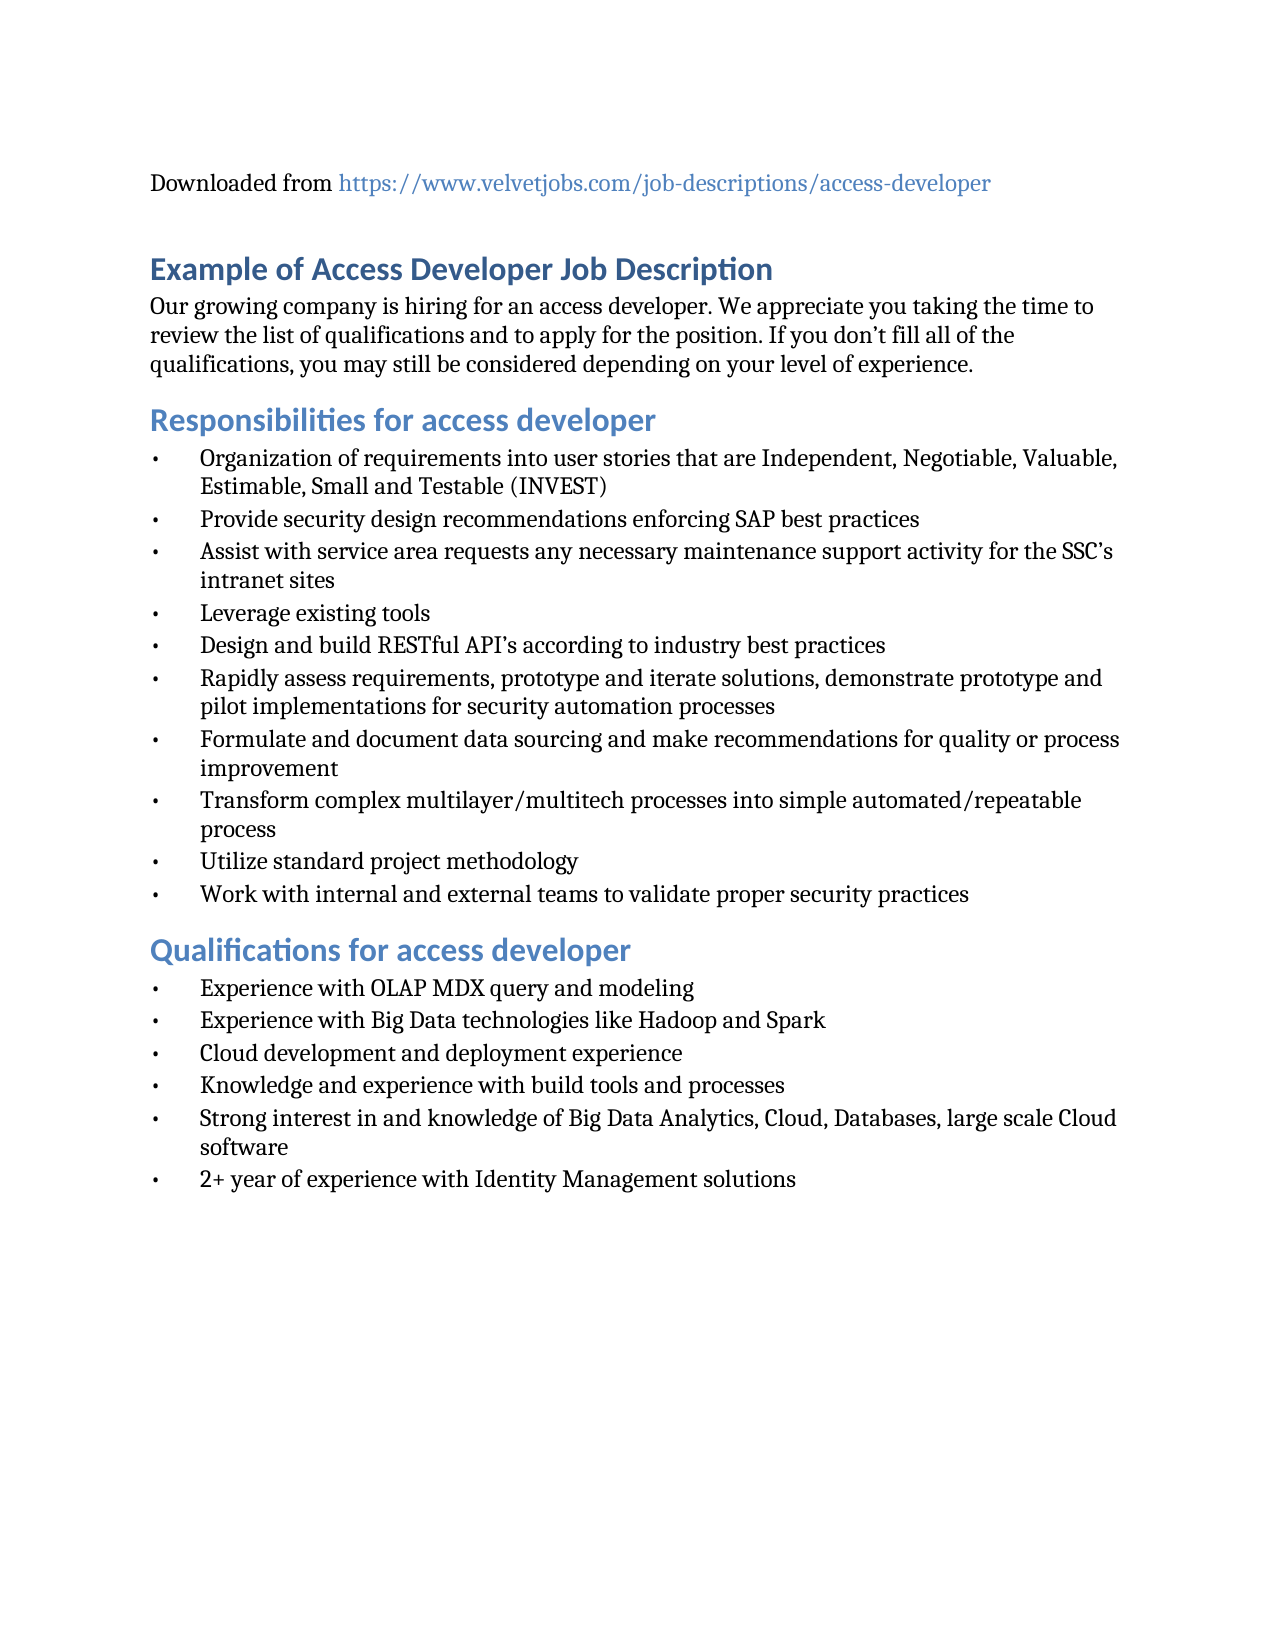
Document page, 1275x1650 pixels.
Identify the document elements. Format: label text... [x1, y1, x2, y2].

text Downloaded from https://www.velvetjobs.com/job-descriptions/access-developer [150, 169, 1125, 197]
list Cloud development and deployment experience [150, 1039, 1125, 1068]
list Rapidly assess requirements, prototype and iterate solutions, demonstrate prototype and pilot implementations for security automation processes [150, 663, 1125, 721]
list Utilize standard project methodology [150, 847, 1125, 876]
list Provide security design recommendations enforcing SAP best practices [150, 505, 1125, 533]
list Formulate and document data sourcing and make recommendations for quality or process improvement [150, 725, 1125, 782]
list Experience with Big Data technologies like Hadoop and Spark [150, 1006, 1125, 1035]
list 2+ year of experience with Identity Management solutions [150, 1165, 1125, 1194]
subtitle Example of Access Developer Job Description [150, 247, 1125, 288]
list Experience with OLAP MDX query and modeling [150, 974, 1125, 1003]
list Design and build RESTful API’s according to industry best practices [150, 631, 1125, 660]
list Organization of requirements into user stories that are Independent, Negotiable, Valuable, Estimable, Small and Testable (INVEST) [150, 443, 1125, 501]
text Our growing company is hiring for an access developer. We appreciate you taking the time to review the list of qualifications and to apply for the position. If you don’t fill all of the qualifications, you may still be considered depending on your level of experience. [150, 292, 1125, 378]
list Strong interest in and knowledge of Big Data Analytics, Cloud, Databases, large scale Cloud software [150, 1104, 1125, 1161]
list Assist with service area requests any necessary maintenance support activity for the SSC’s intranet sites [150, 537, 1125, 595]
list Leverage existing tools [150, 598, 1125, 627]
list Work with internal and external teams to validate proper security practices [150, 880, 1125, 908]
subtitle Qualifications for access developer [150, 929, 1125, 970]
list Knowledge and experience with build tools and processes [150, 1071, 1125, 1100]
subtitle Responsibilities for access developer [150, 399, 1125, 440]
list Transform complex multilayer/multitech processes into simple automated/repeatable process [150, 786, 1125, 843]
